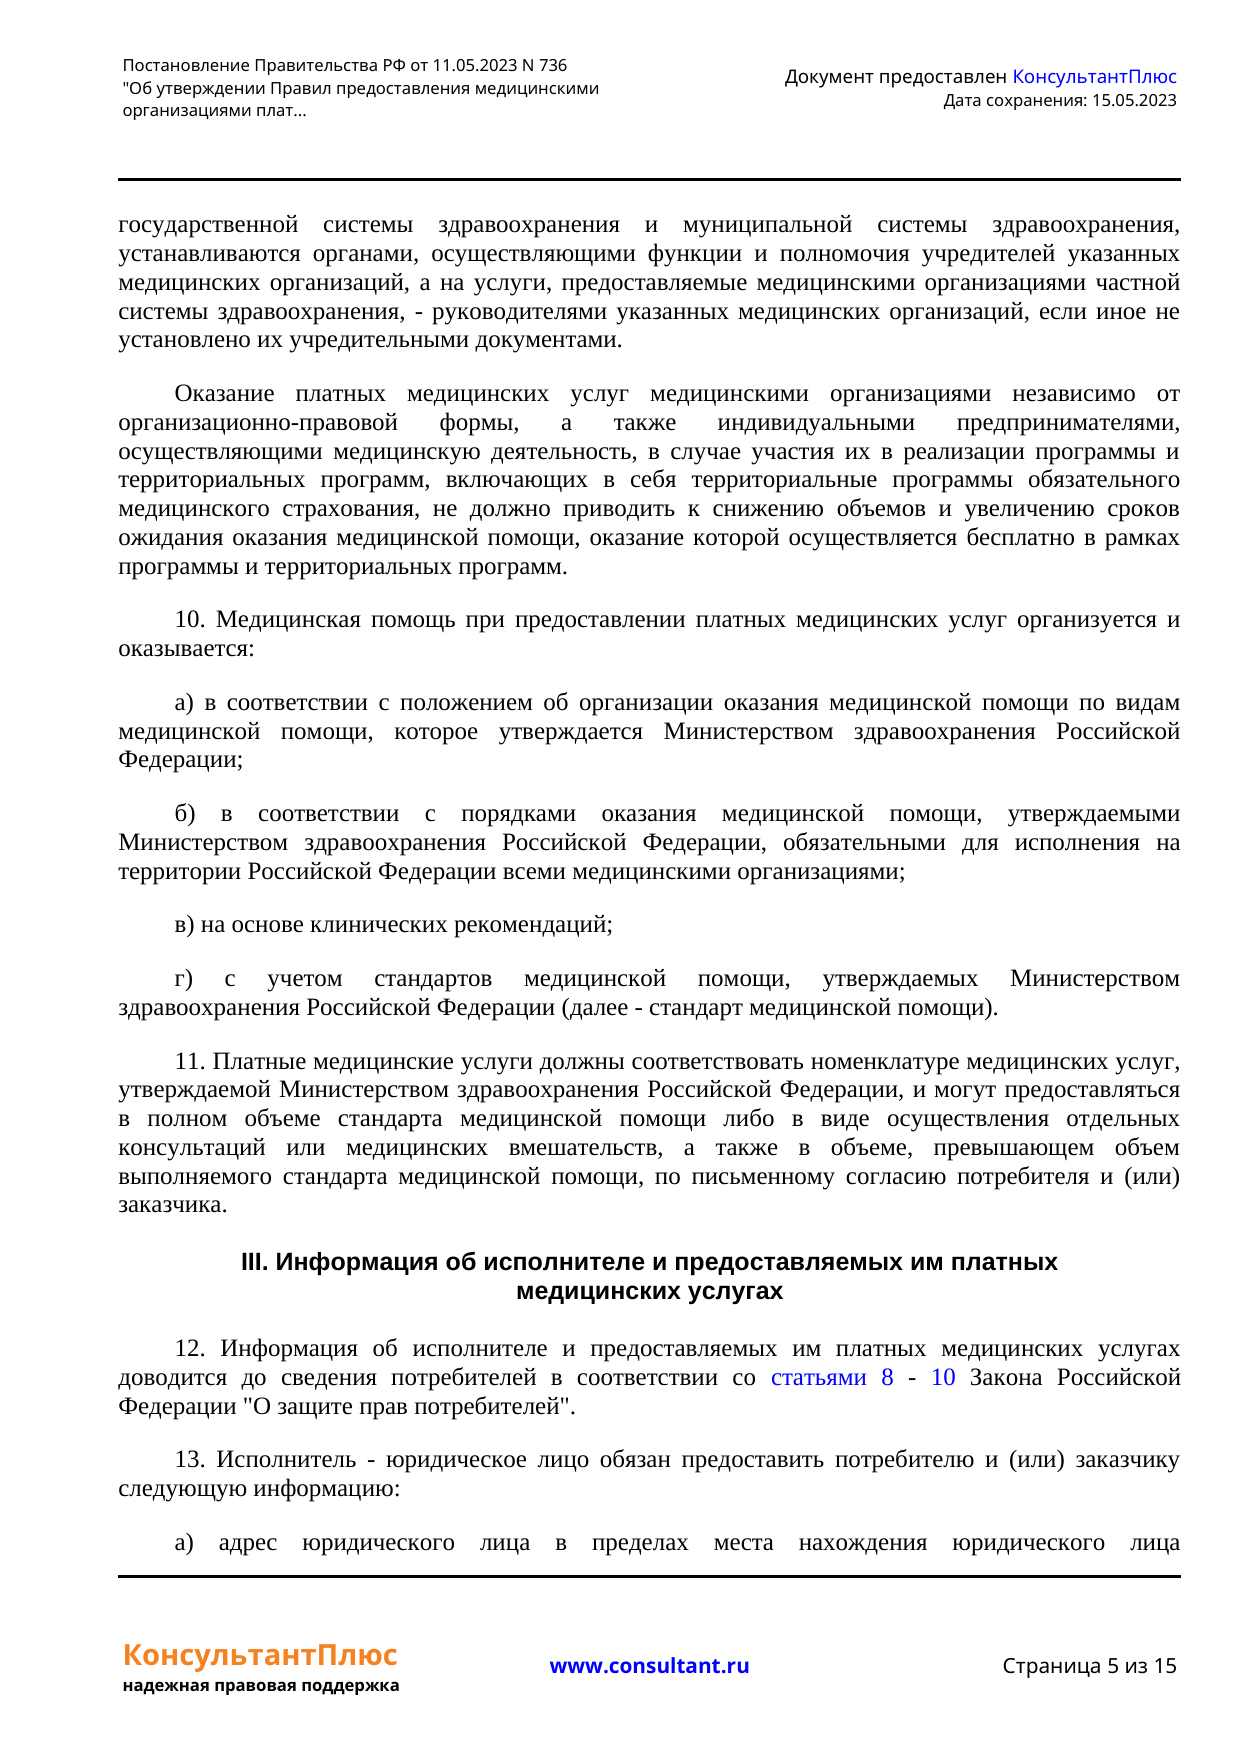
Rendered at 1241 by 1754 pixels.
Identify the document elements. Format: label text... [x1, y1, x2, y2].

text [118, 1527, 1181, 1556]
text 11. Платные медицинские услуги должны соответствовать номенклатуре медицинских услуг, утверждаемой Министерством здравоохранения Российской Федерации, и могут предоставляться в полном объеме стандарта медицинской помощи либо в виде осуществления отдельных консультаций или медицинских вмешательств, а также в объеме, превышающем объем выполняемого стандарта медицинской помощи, по письменному согласию потребителя и (или) заказчика. [118, 1046, 1181, 1218]
text в) на основе клинических рекомендаций; [118, 909, 1181, 938]
text Оказание платных медицинских услуг медицинскими организациями независимо от организационно-правовой формы, а также индивидуальными предпринимателями, осуществляющими медицинскую деятельность, в случае участия их в реализации программы и территориальных программ, включающих в себя территориальные программы обязательного медицинского страхования, не должно приводить к снижению объемов и увеличению сроков ожидания оказания медицинской помощи, оказание которой осуществляется бесплатно в рамках программы и территориальных программ. [118, 378, 1181, 579]
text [118, 209, 1181, 353]
text г) с учетом стандартов медицинской помощи, утверждаемых Министерством здравоохранения Российской Федерации (далее - стандарт медицинской помощи). [118, 963, 1181, 1021]
title III. Информация об исполнителе и предоставляемых им платных [118, 1247, 1181, 1276]
text 13. Исполнитель - юридическое лицо обязан предоставить потребителю и (или) заказчику следующую информацию: [118, 1444, 1181, 1502]
text 10. Медицинская помощь при предоставлении платных медицинских услуг организуется и оказывается: [118, 604, 1181, 662]
title медицинских услугах [118, 1276, 1181, 1304]
text б) в соответствии с порядками оказания медицинской помощи, утверждаемыми Министерством здравоохранения Российской Федерации, обязательными для исполнения на территории Российской Федерации всеми медицинскими организациями; [118, 798, 1181, 884]
text а) в соответствии с положением об организации оказания медицинской помощи по видам медицинской помощи, которое утверждается Министерством здравоохранения Российской Федерации; [118, 687, 1181, 773]
text 12. Информация об исполнителе и предоставляемых им платных медицинских услугах доводится до сведения потребителей в соответствии со статьями 8 - 10 Закона Российской Федерации "О защите прав потребителей". [118, 1333, 1181, 1419]
